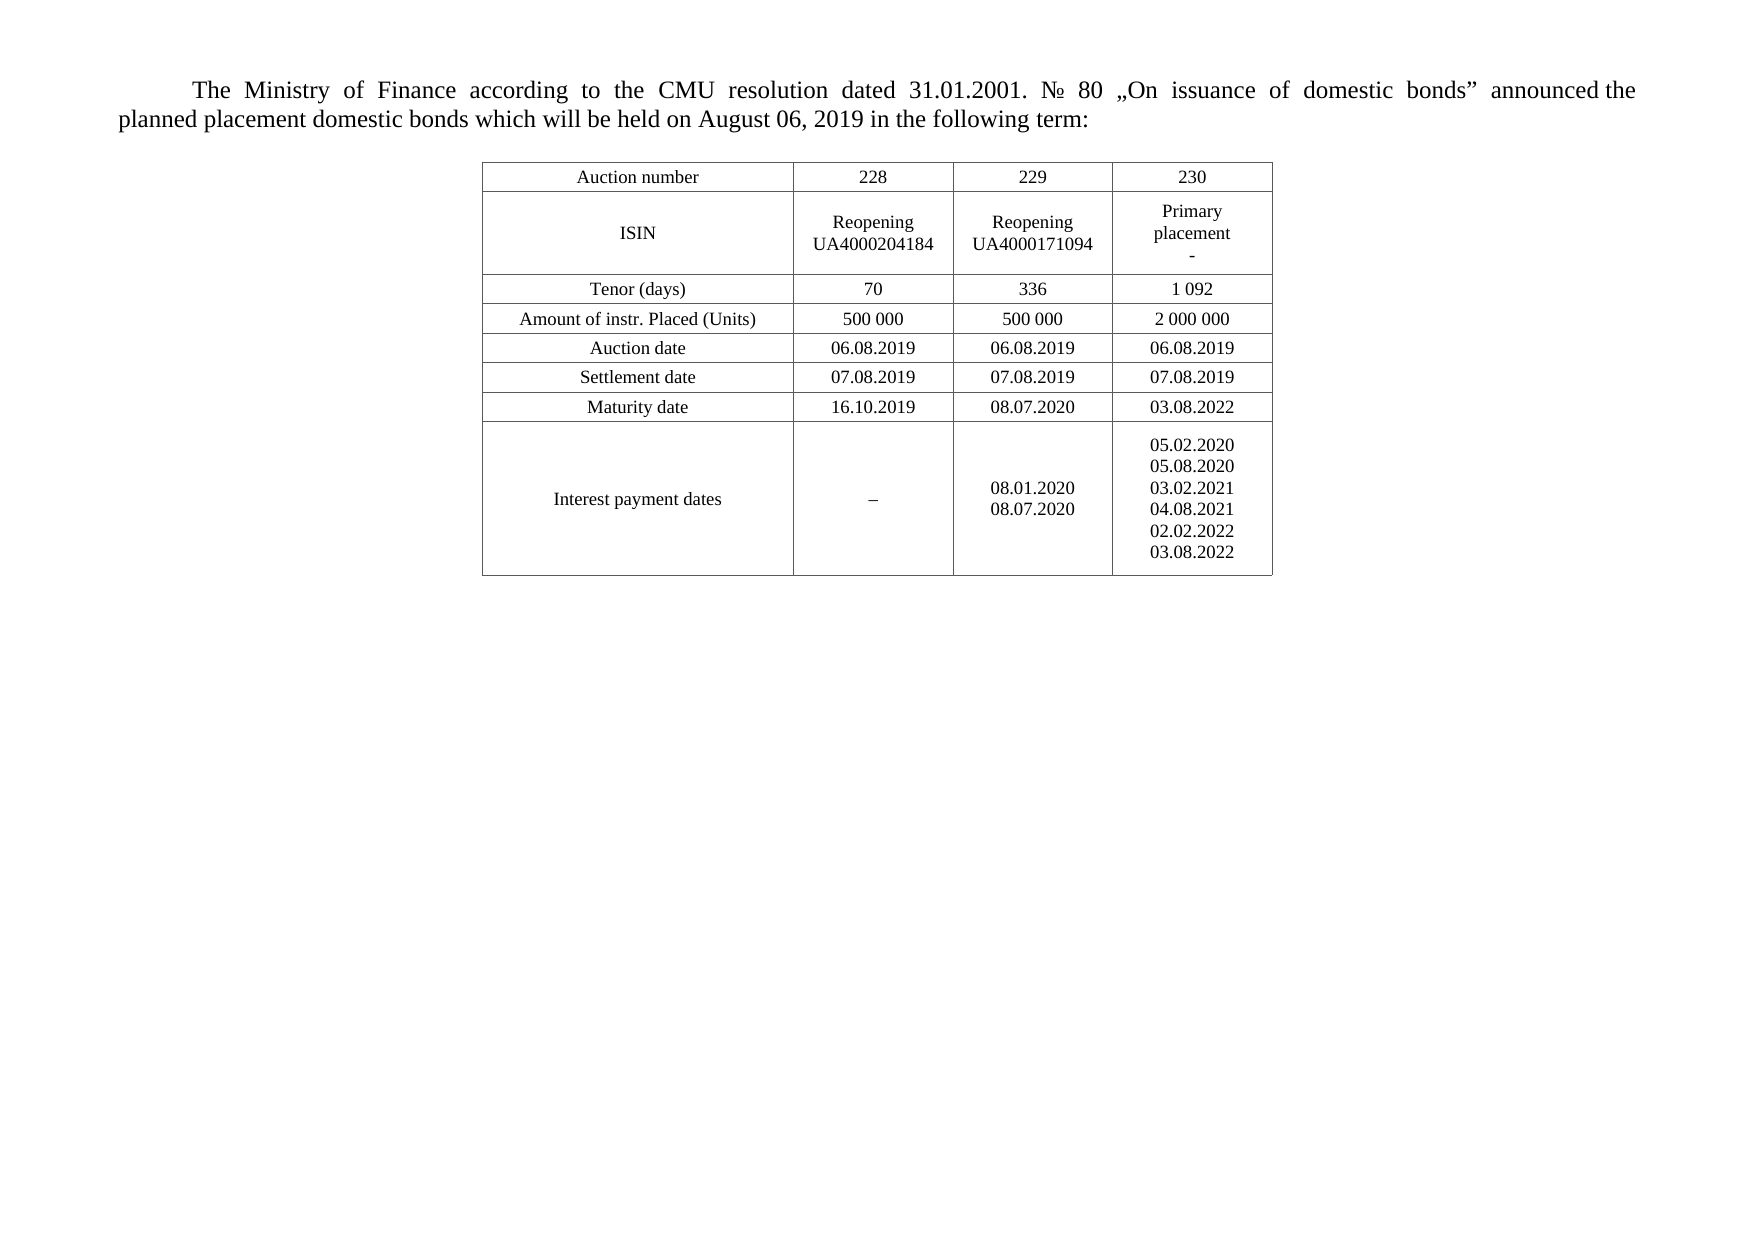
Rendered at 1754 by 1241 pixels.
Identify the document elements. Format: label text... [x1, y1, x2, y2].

table_cell 16.10.2019 [794, 393, 953, 421]
table_cell Maturity date [483, 393, 793, 421]
table_cell 07.08.2019 [954, 363, 1112, 392]
text The Ministry of Finance according to the CMU resolution dated 31.01.2001. № 80 „On issuance of domestic bonds” announced the planned placement domestic bonds which will be held on August 06, 2019 in the following term: [118, 75, 1636, 132]
table_cell 07.08.2019 [1113, 363, 1272, 392]
table_cell Primary placement - [1113, 192, 1272, 274]
table_cell 08.07.2020 [954, 393, 1112, 421]
table_cell 07.08.2019 [794, 363, 953, 392]
table_cell Auction date [483, 334, 793, 362]
table_cell 08.01.2020 08.07.2020 [954, 422, 1112, 575]
table_cell 500 000 [794, 304, 953, 333]
table_cell ISIN [483, 192, 793, 274]
table_cell 336 [954, 275, 1112, 303]
table_cell Tenor (days) [483, 275, 793, 303]
table_cell Interest payment dates [483, 422, 793, 575]
table_cell 05.02.2020 05.08.2020 03.02.2021 04.08.2021 02.02.2022 03.08.2022 [1113, 422, 1272, 575]
table_cell 500 000 [954, 304, 1112, 333]
table_cell 06.08.2019 [1113, 334, 1272, 362]
table_header 228 [794, 163, 953, 191]
table_cell Settlement date [483, 363, 793, 392]
table_cell 70 [794, 275, 953, 303]
table_cell 03.08.2022 [1113, 393, 1272, 421]
table_cell 06.08.2019 [954, 334, 1112, 362]
table_header 229 [954, 163, 1112, 191]
table_cell Reopening UA4000204184 [794, 192, 953, 274]
table_header 230 [1113, 163, 1272, 191]
table_cell 06.08.2019 [794, 334, 953, 362]
table_cell – [794, 422, 953, 575]
table_header Auction number [483, 163, 793, 191]
table_cell 2 000 000 [1113, 304, 1272, 333]
table_cell Reopening UA4000171094 [954, 192, 1112, 274]
table_cell 1 092 [1113, 275, 1272, 303]
table_cell Amount of instr. Placed (Units) [483, 304, 793, 333]
